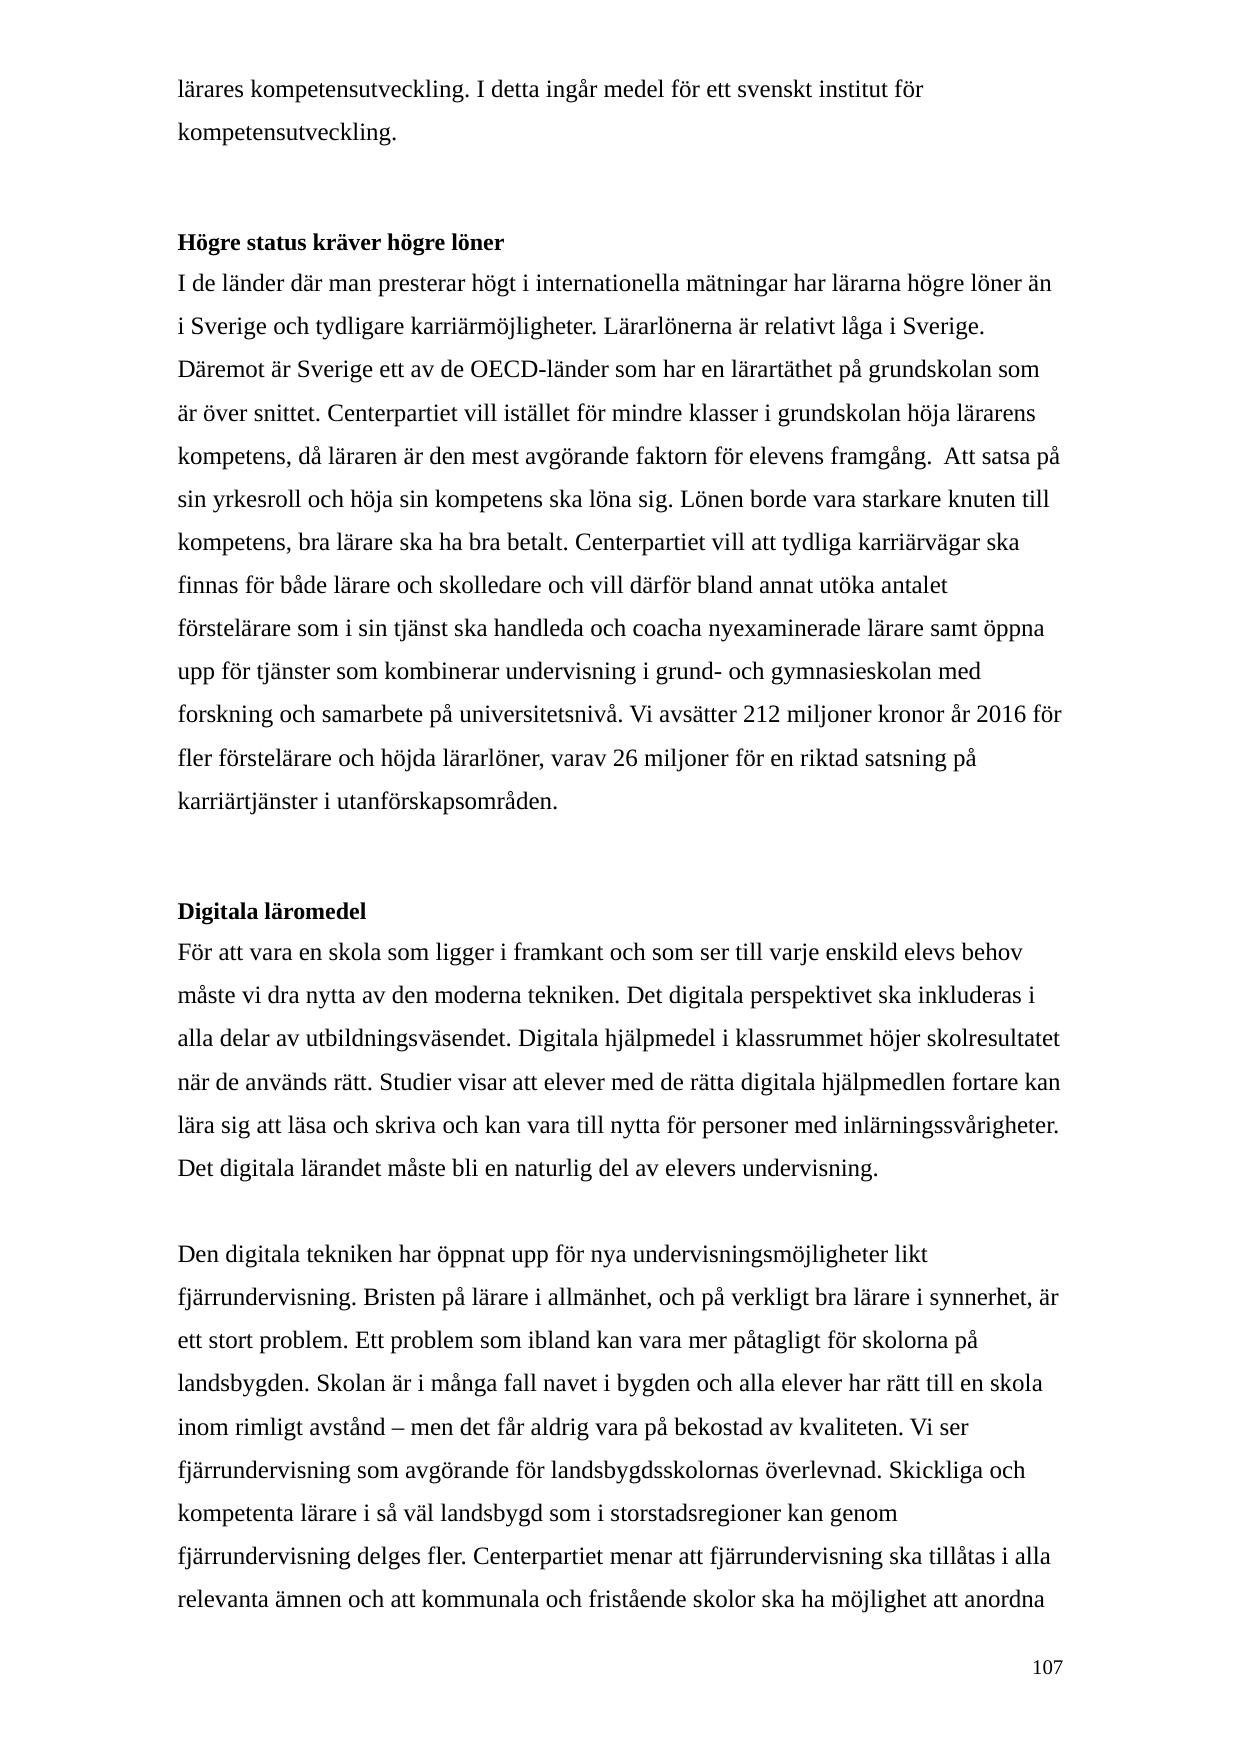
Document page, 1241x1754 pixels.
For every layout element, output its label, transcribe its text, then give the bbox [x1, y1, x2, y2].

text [177, 1239, 1063, 1613]
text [177, 74, 1063, 146]
text För att vara en skola som ligger i framkant och som ser till varje enskild elevs behov måste vi dra nytta av den moderna tekniken. Det digitala perspektivet ska inkluderas i alla delar av utbildningsväsendet. Digitala hjälpmedel i klassrummet höjer skolresultatet när de används rätt. Studier visar att elever med de rätta digitala hjälpmedlen fortare kan lära sig att läsa och skriva och kan vara till nytta för personer med inlärningssvårigheter. Det digitala lärandet måste bli en naturlig del av elevers undervisning. [177, 937, 1063, 1182]
text Högre status kräver högre löner [177, 228, 1063, 256]
text I de länder där man presterar högt i internationella mätningar har lärarna högre löner än i Sverige och tydligare karriärmöjligheter. Lärarlönerna är relativt låga i Sverige. Däremot är Sverige ett av de OECD-länder som har en lärartäthet på grundskolan som är över snittet. Centerpartiet vill istället för mindre klasser i grundskolan höja lärarens kompetens, då läraren är den mest avgörande faktorn för elevens framgång. Att satsa på sin yrkesroll och höja sin kompetens ska löna sig. Lönen borde vara starkare knuten till kompetens, bra lärare ska ha bra betalt. Centerpartiet vill att tydliga karriärvägar ska finnas för både lärare och skolledare och vill därför bland annat utöka antalet förstelärare som i sin tjänst ska handleda och coacha nyexaminerade lärare samt öppna upp för tjänster som kombinerar undervisning i grund- och gymnasieskolan med forskning och samarbete på universitetsnivå. Vi avsätter 212 miljoner kronor år 2016 för fler förstelärare och höjda lärarlöner, varav 26 miljoner för en riktad satsning på karriärtjänster i utanförskapsområden. [177, 268, 1063, 814]
text Digitala läromedel [177, 897, 1063, 925]
